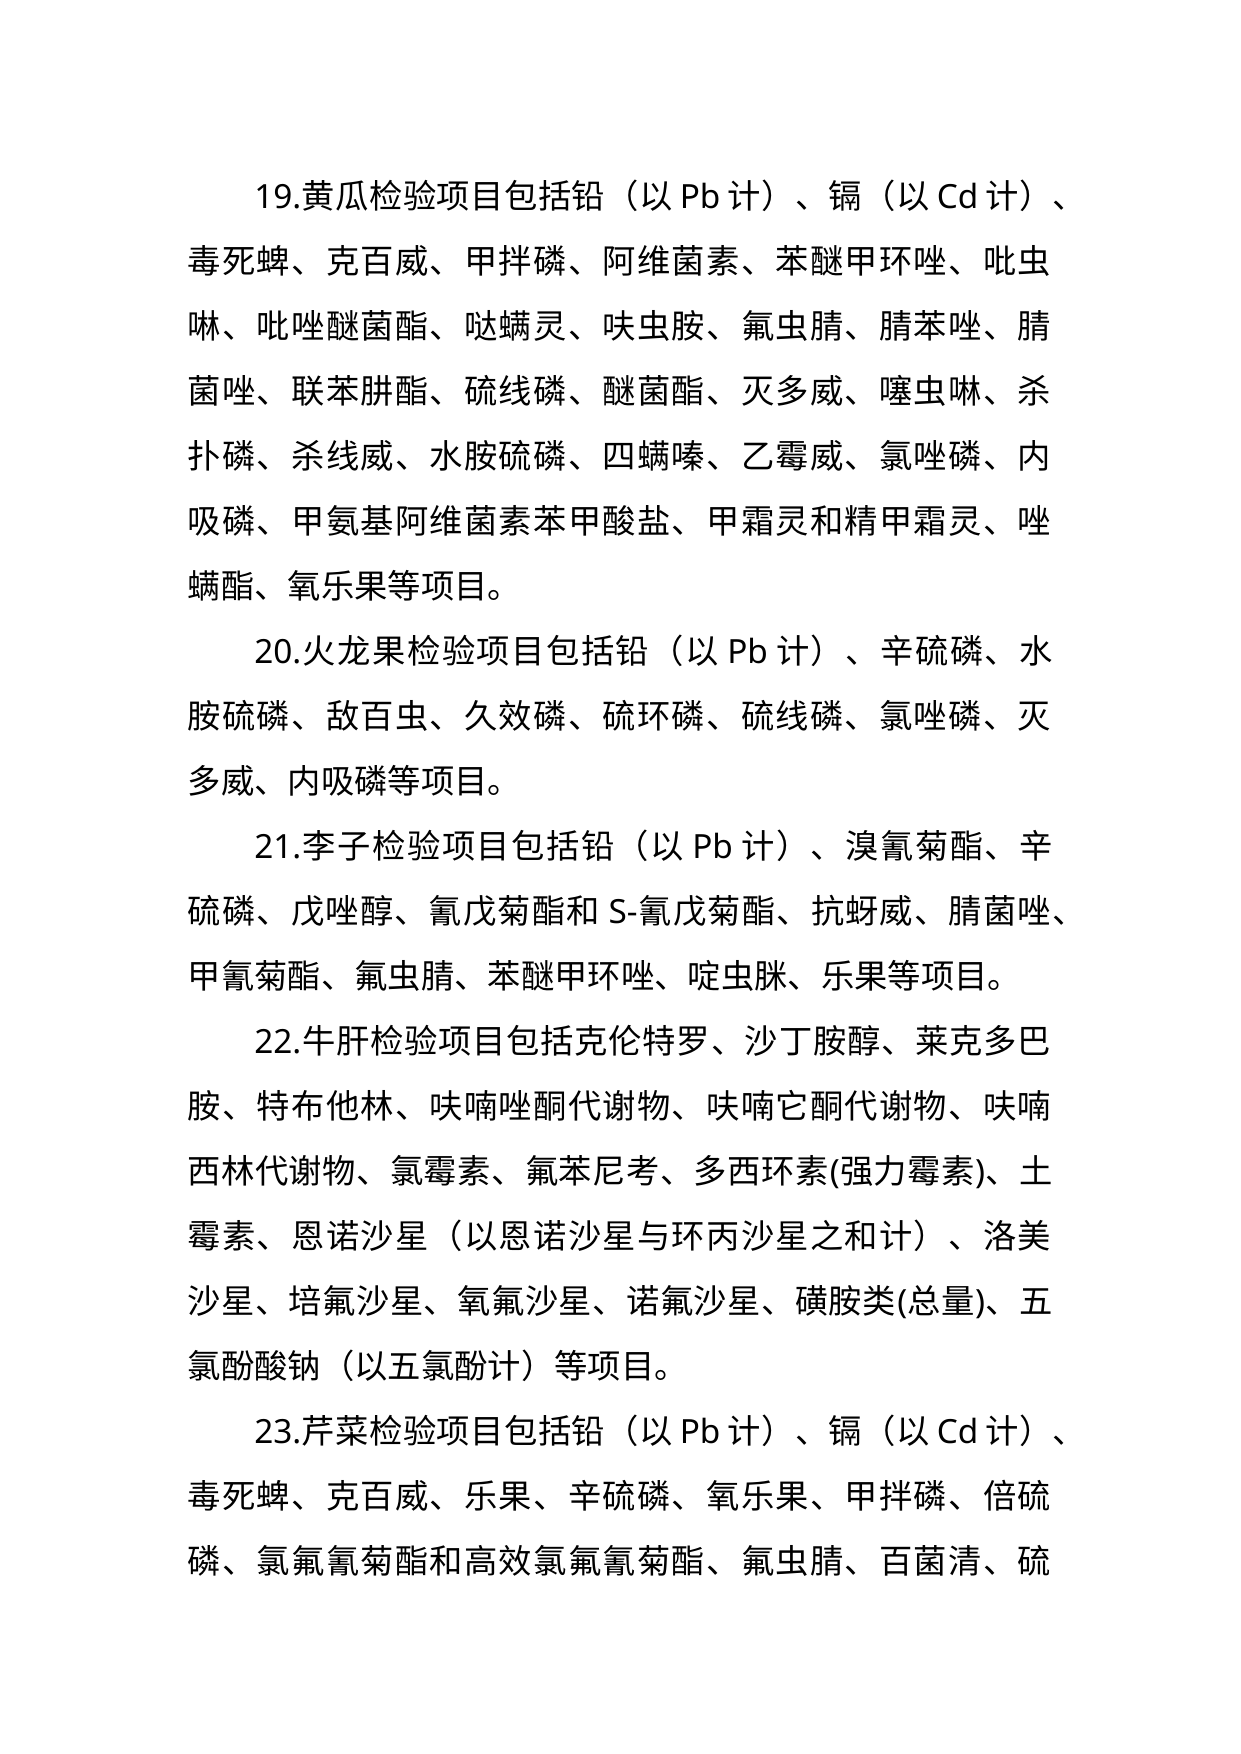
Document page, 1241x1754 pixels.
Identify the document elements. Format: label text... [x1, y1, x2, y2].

text 22.牛肝检验项目包括克伦特罗、沙丁胺醇、莱克多巴胺、特布他林、呋喃唑酮代谢物、呋喃它酮代谢物、呋喃西林代谢物、氯霉素、氟苯尼考、多西环素(强力霉素)、土霉素、恩诺沙星（以恩诺沙星与环丙沙星之和计）、洛美沙星、培氟沙星、氧氟沙星、诺氟沙星、磺胺类(总量)、五氯酚酸钠（以五氯酚计）等项目。 [187, 1007, 1053, 1397]
text 20.火龙果检验项目包括铅（以Pb计）、辛硫磷、水胺硫磷、敌百虫、久效磷、硫环磷、硫线磷、氯唑磷、灭多威、内吸磷等项目。 [187, 617, 1053, 812]
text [187, 1397, 1053, 1592]
text 19.黄瓜检验项目包括铅（以Pb计）、镉（以Cd计）、毒死蜱、克百威、甲拌磷、阿维菌素、苯醚甲环唑、吡虫啉、吡唑醚菌酯、哒螨灵、呋虫胺、氟虫腈、腈苯唑、腈菌唑、联苯肼酯、硫线磷、醚菌酯、灭多威、噻虫啉、杀扑磷、杀线威、水胺硫磷、四螨嗪、乙霉威、氯唑磷、内吸磷、甲氨基阿维菌素苯甲酸盐、甲霜灵和精甲霜灵、唑螨酯、氧乐果等项目。 [187, 162, 1053, 617]
text 21.李子检验项目包括铅（以Pb计）、溴氰菊酯、辛硫磷、戊唑醇、氰戊菊酯和S-氰戊菊酯、抗蚜威、腈菌唑、甲氰菊酯、氟虫腈、苯醚甲环唑、啶虫脒、乐果等项目。 [187, 812, 1053, 1007]
